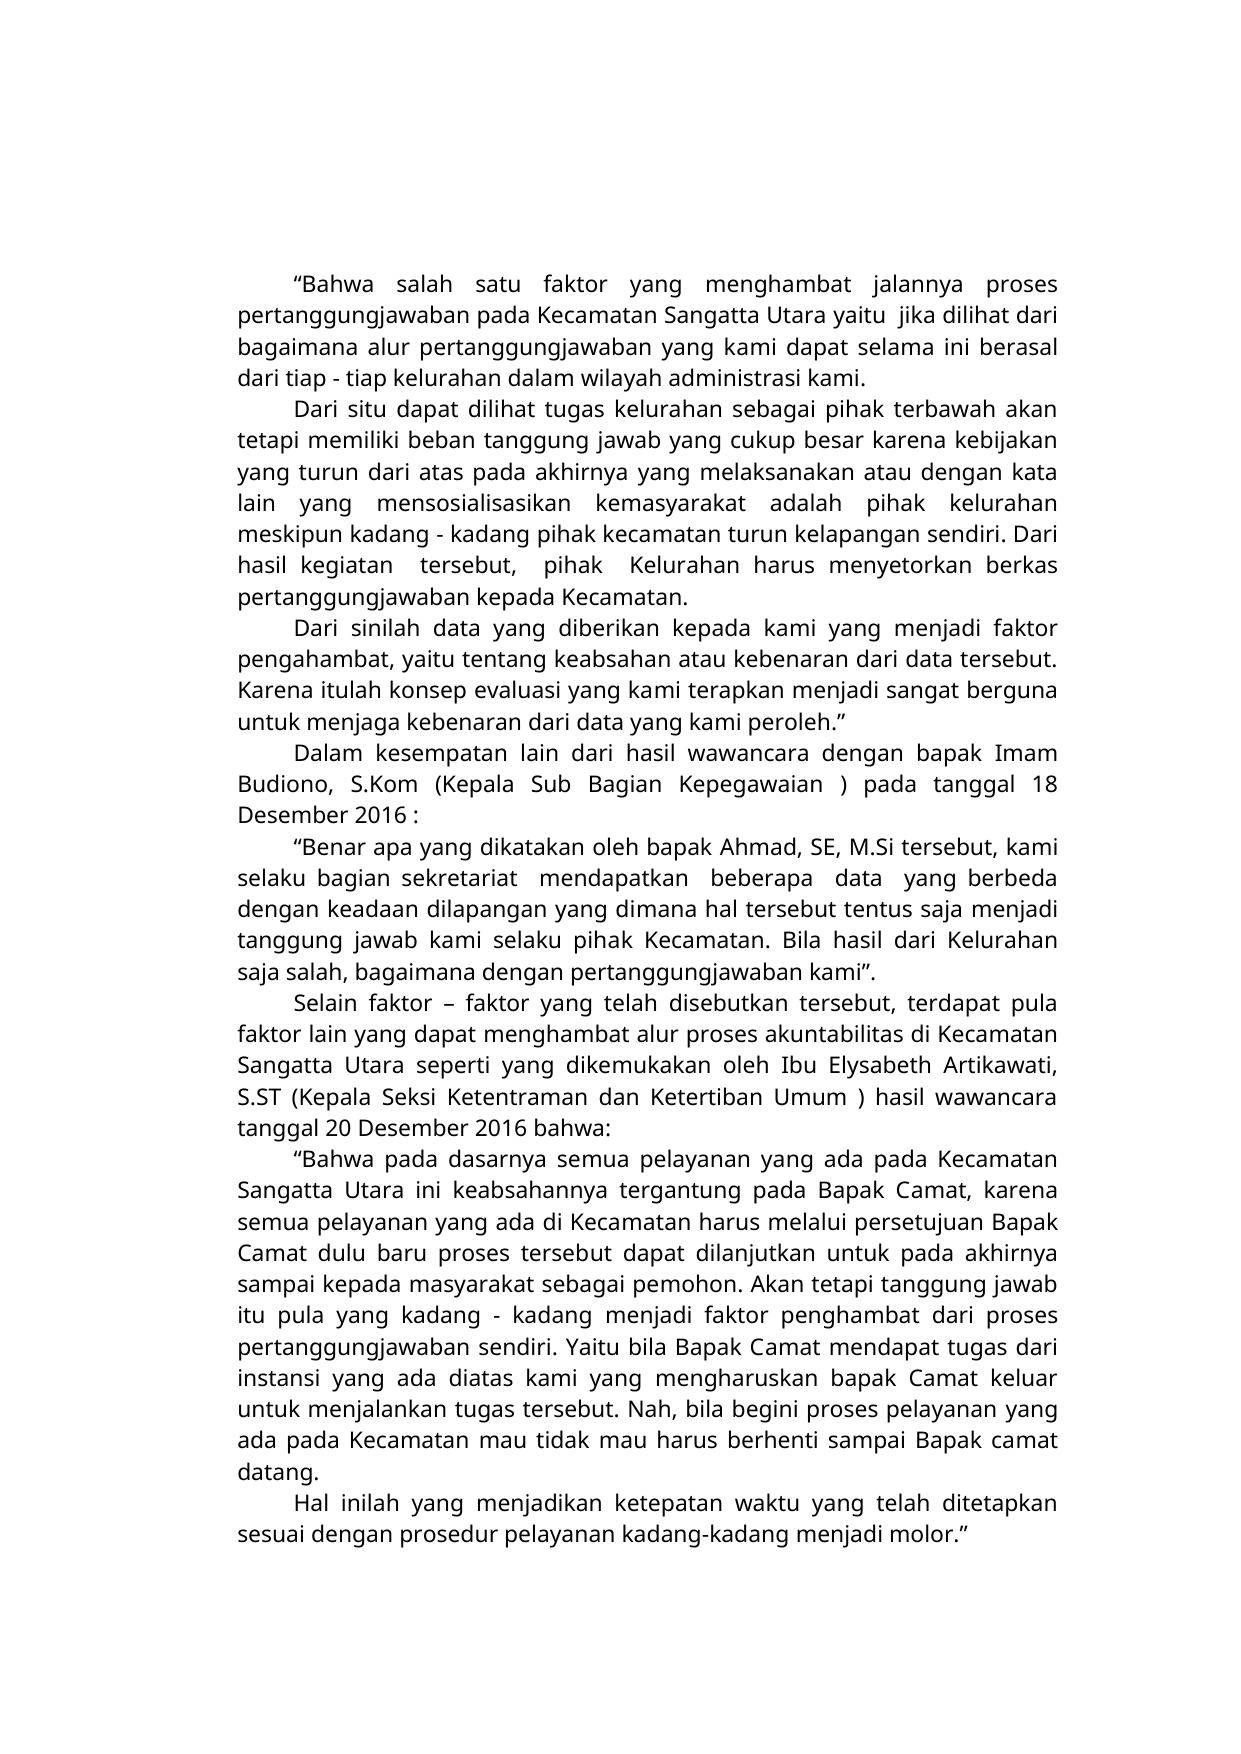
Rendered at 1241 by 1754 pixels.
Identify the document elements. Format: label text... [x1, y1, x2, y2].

text Hal inilah yang menjadikan ketepatan waktu yang telah ditetapkan sesuai dengan prosedur pelayanan kadang-kadang menjadi molor.” [237, 1487, 1058, 1549]
text “Benar apa yang dikatakan oleh bapak Ahmad, SE, M.Si tersebut, kami selaku bagian sekretariat mendapatkan beberapa data yang berbeda dengan keadaan dilapangan yang dimana hal tersebut tentus saja menjadi tanggung jawab kami selaku pihak Kecamatan. Bila hasil dari Kelurahan saja salah, bagaimana dengan pertanggungjawaban kami”. [237, 831, 1058, 987]
text Selain faktor – faktor yang telah disebutkan tersebut, terdapat pula faktor lain yang dapat menghambat alur proses akuntabilitas di Kecamatan Sangatta Utara seperti yang dikemukakan oleh Ibu Elysabeth Artikawati, S.ST (Kepala Seksi Ketentraman dan Ketertiban Umum ) hasil wawancara tanggal 20 Desember 2016 bahwa: [237, 987, 1058, 1143]
text “Bahwa pada dasarnya semua pelayanan yang ada pada Kecamatan Sangatta Utara ini keabsahannya tergantung pada Bapak Camat, karena semua pelayanan yang ada di Kecamatan harus melalui persetujuan Bapak Camat dulu baru proses tersebut dapat dilanjutkan untuk pada akhirnya sampai kepada masyarakat sebagai pemohon. Akan tetapi tanggung jawab itu pula yang kadang - kadang menjadi faktor penghambat dari proses pertanggungjawaban sendiri. Yaitu bila Bapak Camat mendapat tugas dari instansi yang ada diatas kami yang mengharuskan bapak Camat keluar untuk menjalankan tugas tersebut. Nah, bila begini proses pelayanan yang ada pada Kecamatan mau tidak mau harus berhenti sampai Bapak camat datang. [237, 1143, 1058, 1487]
text Dari situ dapat dilihat tugas kelurahan sebagai pihak terbawah akan tetapi memiliki beban tanggung jawab yang cukup besar karena kebijakan yang turun dari atas pada akhirnya yang melaksanakan atau dengan kata lain yang mensosialisasikan kemasyarakat adalah pihak kelurahan meskipun kadang - kadang pihak kecamatan turun kelapangan sendiri. Dari hasil kegiatan tersebut, pihak Kelurahan harus menyetorkan berkas pertanggungjawaban kepada Kecamatan. [237, 393, 1058, 612]
text “Bahwa salah satu faktor yang menghambat jalannya proses pertanggungjawaban pada Kecamatan Sangatta Utara yaitu jika dilihat dari bagaimana alur pertanggungjawaban yang kami dapat selama ini berasal dari tiap - tiap kelurahan dalam wilayah administrasi kami. [237, 268, 1058, 393]
text Dari sinilah data yang diberikan kepada kami yang menjadi faktor pengahambat, yaitu tentang keabsahan atau kebenaran dari data tersebut. Karena itulah konsep evaluasi yang kami terapkan menjadi sangat berguna untuk menjaga kebenaran dari data yang kami peroleh.” [237, 612, 1058, 737]
text Dalam kesempatan lain dari hasil wawancara dengan bapak Imam Budiono, S.Kom (Kepala Sub Bagian Kepegawaian ) pada tanggal 18 Desember 2016 : [237, 737, 1058, 831]
